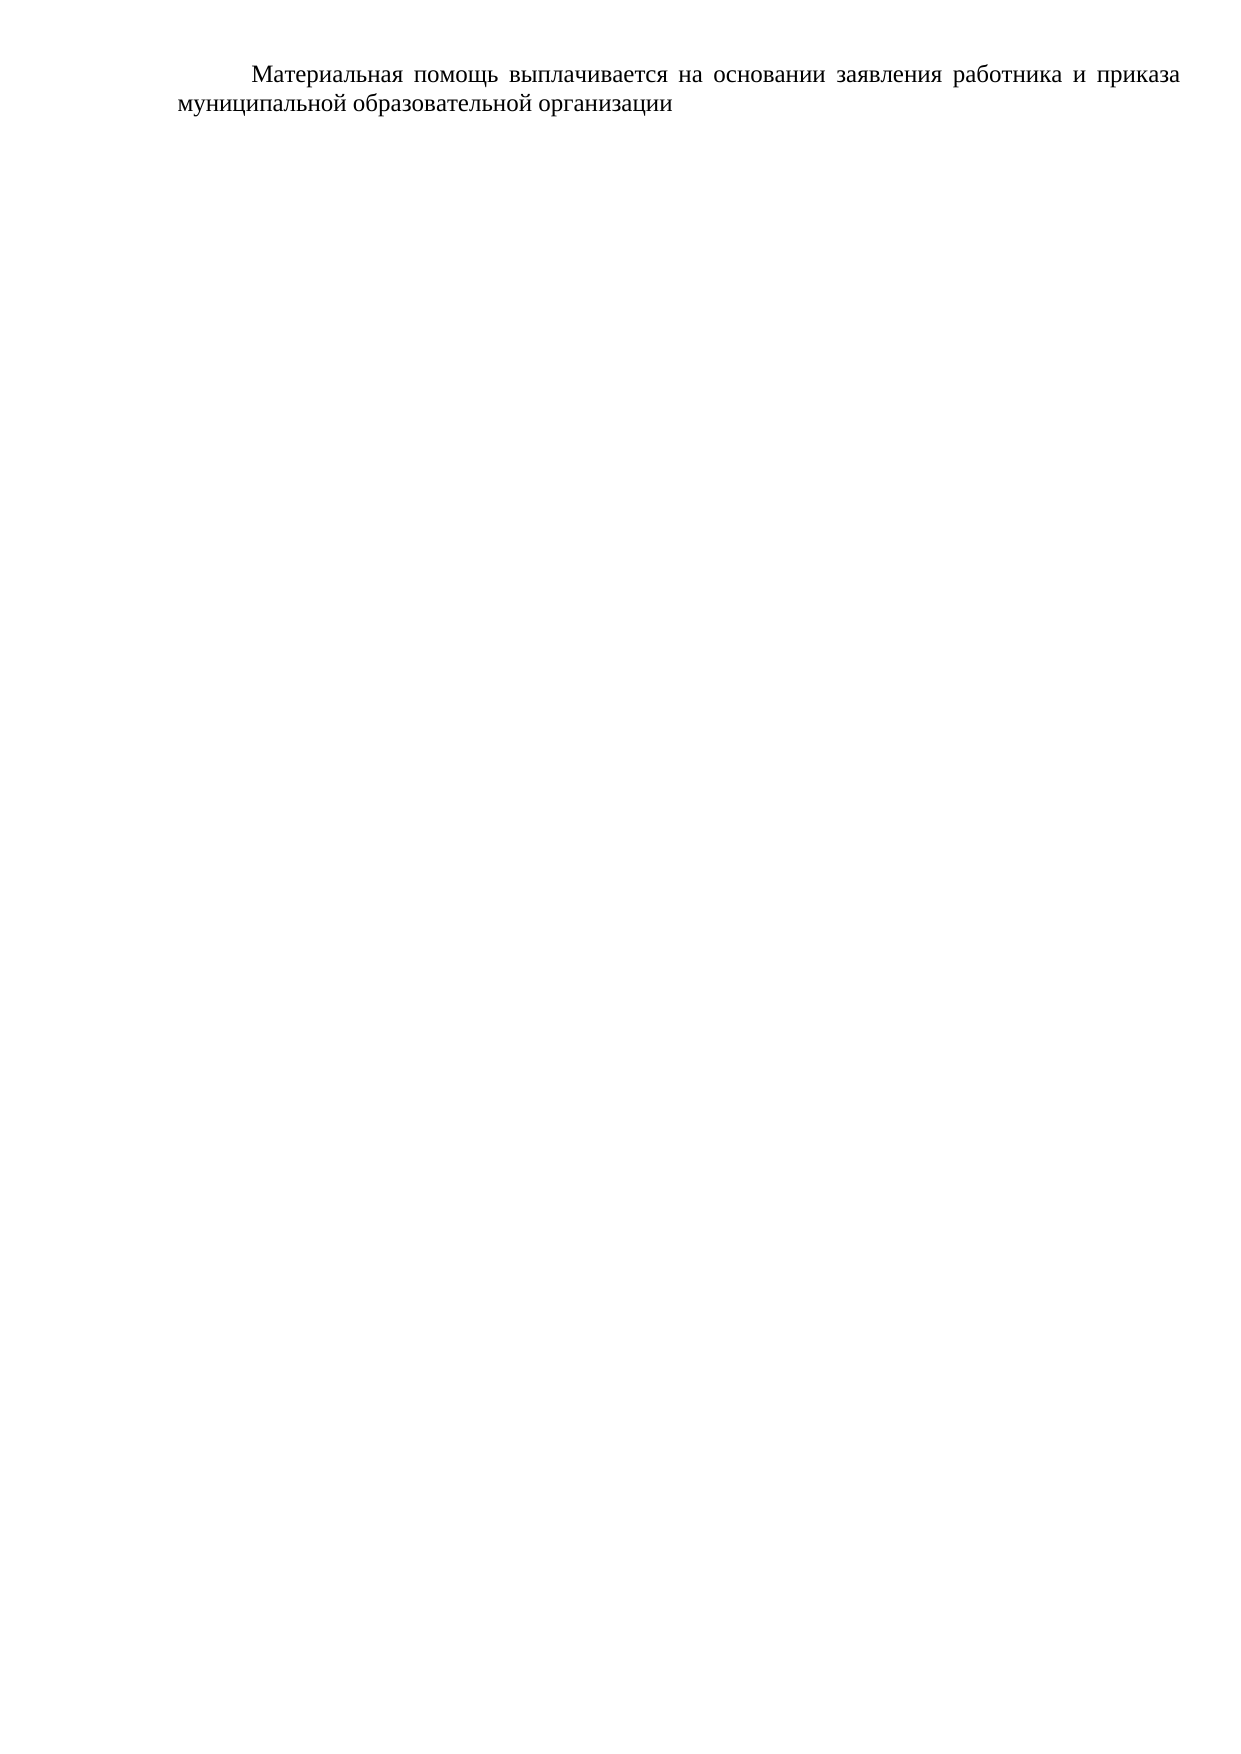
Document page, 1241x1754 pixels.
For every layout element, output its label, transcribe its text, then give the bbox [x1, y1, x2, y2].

text Материальная помощь выплачивается на основании заявления работника и приказа муниципальной образовательной организации [177, 59, 1181, 117]
